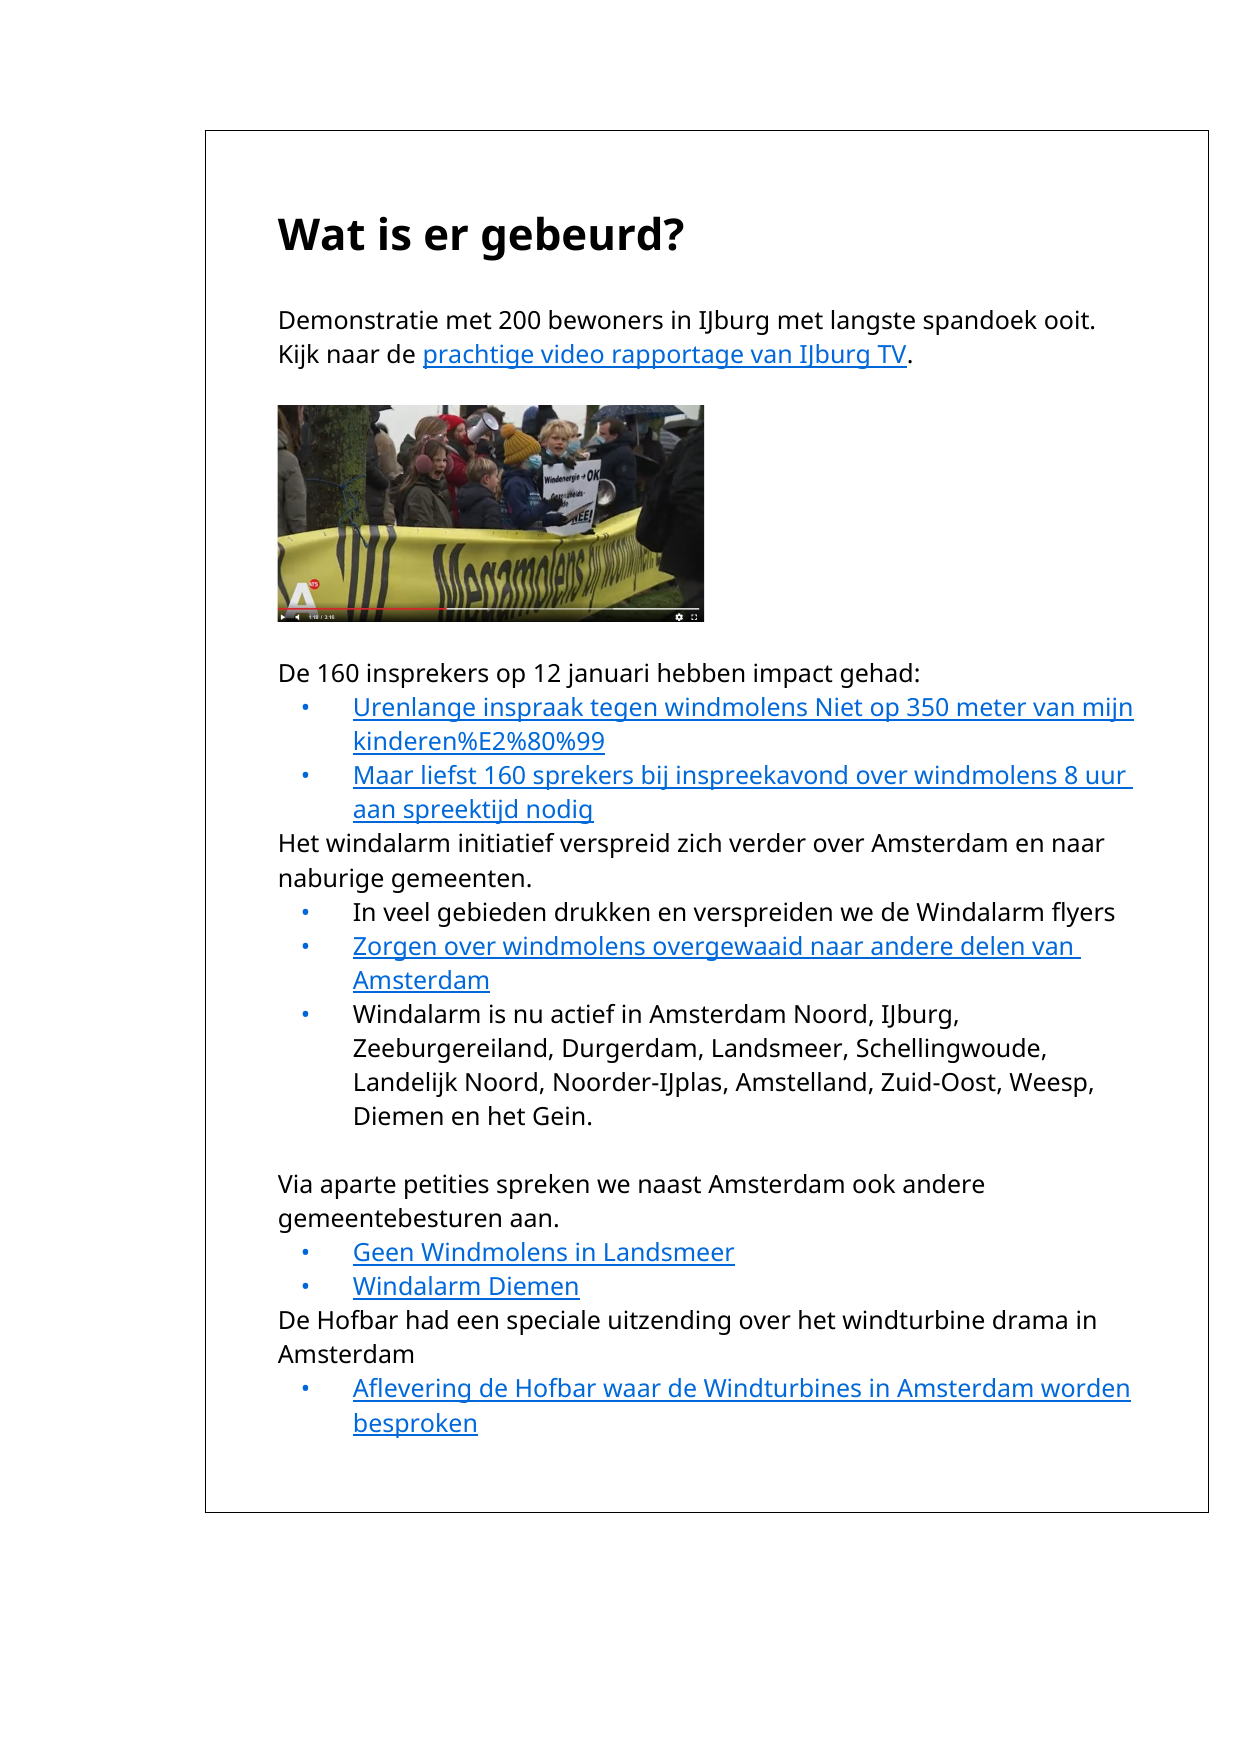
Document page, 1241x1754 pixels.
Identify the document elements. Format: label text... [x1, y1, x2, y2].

picture [277, 405, 705, 622]
table_header Wat is er gebeurd? Demonstratie met 200 bewoners in IJburg met langste spandoek ooit. Kijk naar de prachtige video rapportage van IJburg TV. De 160 insprekers op 12 januari hebben impact gehad: Urenlange inspraak tegen windmolens Niet op 350 meter van mijn kinderen%E2%80%99 Maar liefst 160 sprekers bij inspreekavond over windmolens 8 uur aan spreektijd nodig Het windalarm initiatief verspreid zich verder over Amsterdam en naar naburige gemeenten. In veel gebieden drukken en verspreiden we de Windalarm flyers Zorgen over windmolens overgewaaid naar andere delen van Amsterdam Windalarm is nu actief in Amsterdam Noord, IJburg, Zeeburgereiland, Durgerdam, Landsmeer, Schellingwoude, Landelijk Noord, Noorder-IJplas, Amstelland, Zuid-Oost, Weesp, Diemen en het Gein. Via aparte petities spreken we naast Amsterdam ook andere gemeentebesturen aan. Geen Windmolens in Landsmeer Windalarm Diemen De Hofbar had een speciale uitzending over het windturbine drama in Amsterdam Aflevering de Hofbar waar de Windturbines in Amsterdam worden besproken [206, 131, 1208, 1512]
